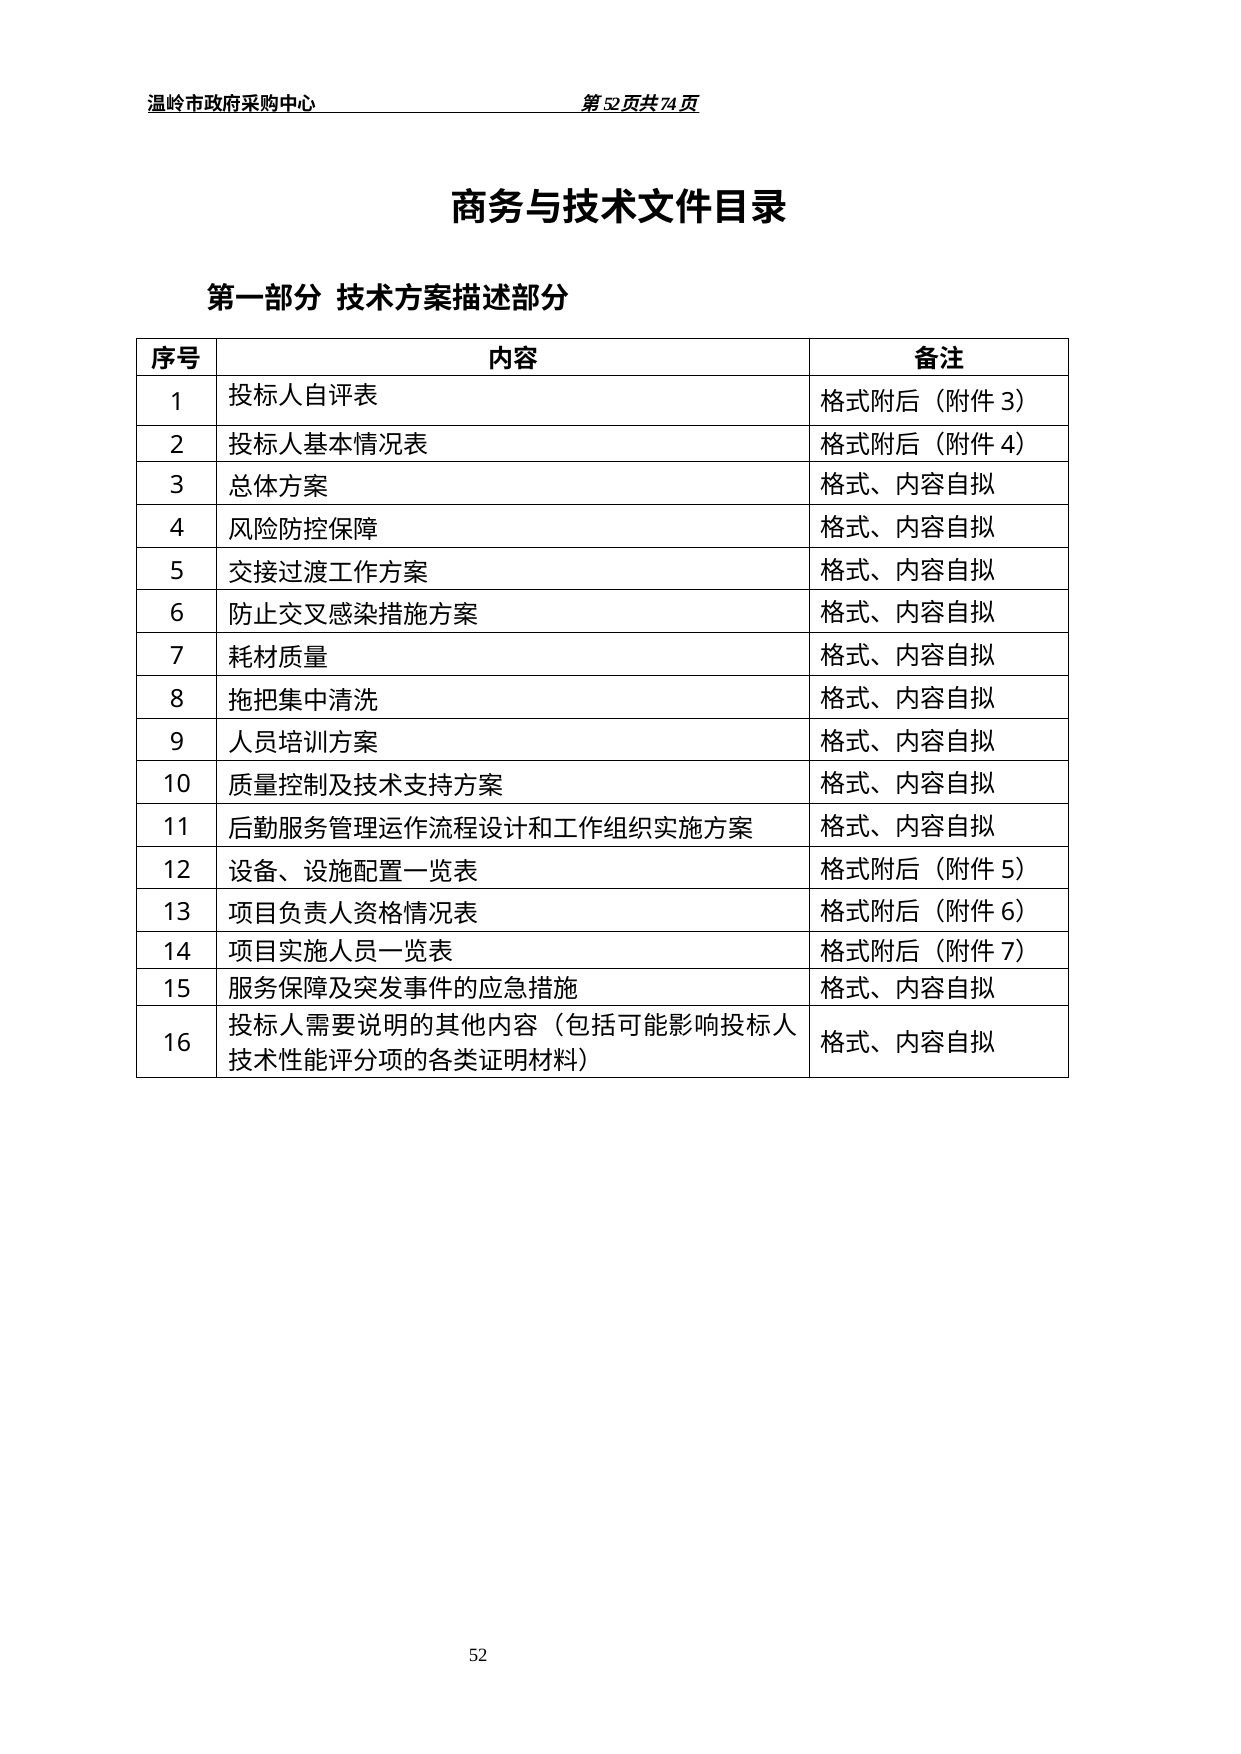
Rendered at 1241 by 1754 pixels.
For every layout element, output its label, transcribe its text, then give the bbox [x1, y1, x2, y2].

table_cell 格式、内容自拟 [810, 590, 1068, 632]
table_cell 质量控制及技术支持方案 [217, 761, 809, 803]
table_cell 11 [137, 804, 216, 846]
table_cell 投标人基本情况表 [217, 426, 809, 461]
table_cell 格式附后（附件6） [810, 889, 1068, 931]
table_cell 1 [137, 376, 216, 424]
table_cell 格式、内容自拟 [810, 969, 1068, 1005]
table_cell 格式、内容自拟 [810, 633, 1068, 675]
text 第一部分 技术方案描述部分 [148, 274, 1089, 317]
table_cell 项目实施人员一览表 [217, 932, 809, 968]
table_cell 格式、内容自拟 [810, 676, 1068, 717]
table_cell 8 [137, 676, 216, 717]
table_cell 格式、内容自拟 [810, 761, 1068, 803]
table_cell 设备、设施配置一览表 [217, 847, 809, 888]
table_cell 总体方案 [217, 462, 809, 504]
table_cell 投标人自评表 [217, 376, 809, 424]
table_header 序号 [137, 339, 216, 375]
table_cell 格式、内容自拟 [810, 804, 1068, 846]
table_cell 15 [137, 969, 216, 1005]
table_cell 项目负责人资格情况表 [217, 889, 809, 931]
table_cell 拖把集中清洗 [217, 676, 809, 717]
table_cell 4 [137, 505, 216, 547]
table_cell 格式附后（附件3） [810, 376, 1068, 424]
table_cell 12 [137, 847, 216, 888]
table_cell 7 [137, 633, 216, 675]
table_cell 6 [137, 590, 216, 632]
table_cell 16 [137, 1006, 216, 1077]
table_cell 投标人需要说明的其他内容（包括可能影响投标人技术性能评分项的各类证明材料） [217, 1006, 809, 1077]
table_cell 14 [137, 932, 216, 968]
table_cell 格式附后（附件5） [810, 847, 1068, 888]
table_cell 格式、内容自拟 [810, 548, 1068, 589]
table_cell 交接过渡工作方案 [217, 548, 809, 589]
table_cell 格式附后（附件7） [810, 932, 1068, 968]
table_cell 格式、内容自拟 [810, 719, 1068, 760]
table_cell 后勤服务管理运作流程设计和工作组织实施方案 [217, 804, 809, 846]
table_cell 9 [137, 719, 216, 760]
table_cell 防止交叉感染措施方案 [217, 590, 809, 632]
table_cell 10 [137, 761, 216, 803]
table_cell 格式附后（附件4） [810, 426, 1068, 461]
table_cell 3 [137, 462, 216, 504]
table_cell 13 [137, 889, 216, 931]
table_cell 格式、内容自拟 [810, 1006, 1068, 1077]
table_cell 5 [137, 548, 216, 589]
table_cell 格式、内容自拟 [810, 462, 1068, 504]
table_cell 格式、内容自拟 [810, 505, 1068, 547]
table_cell 人员培训方案 [217, 719, 809, 760]
text 商务与技术文件目录 [148, 177, 1089, 231]
table_header 备注 [810, 339, 1068, 375]
table_cell 风险防控保障 [217, 505, 809, 547]
table_header 内容 [217, 339, 809, 375]
table_cell 耗材质量 [217, 633, 809, 675]
table_cell 2 [137, 426, 216, 461]
table_cell 服务保障及突发事件的应急措施 [217, 969, 809, 1005]
